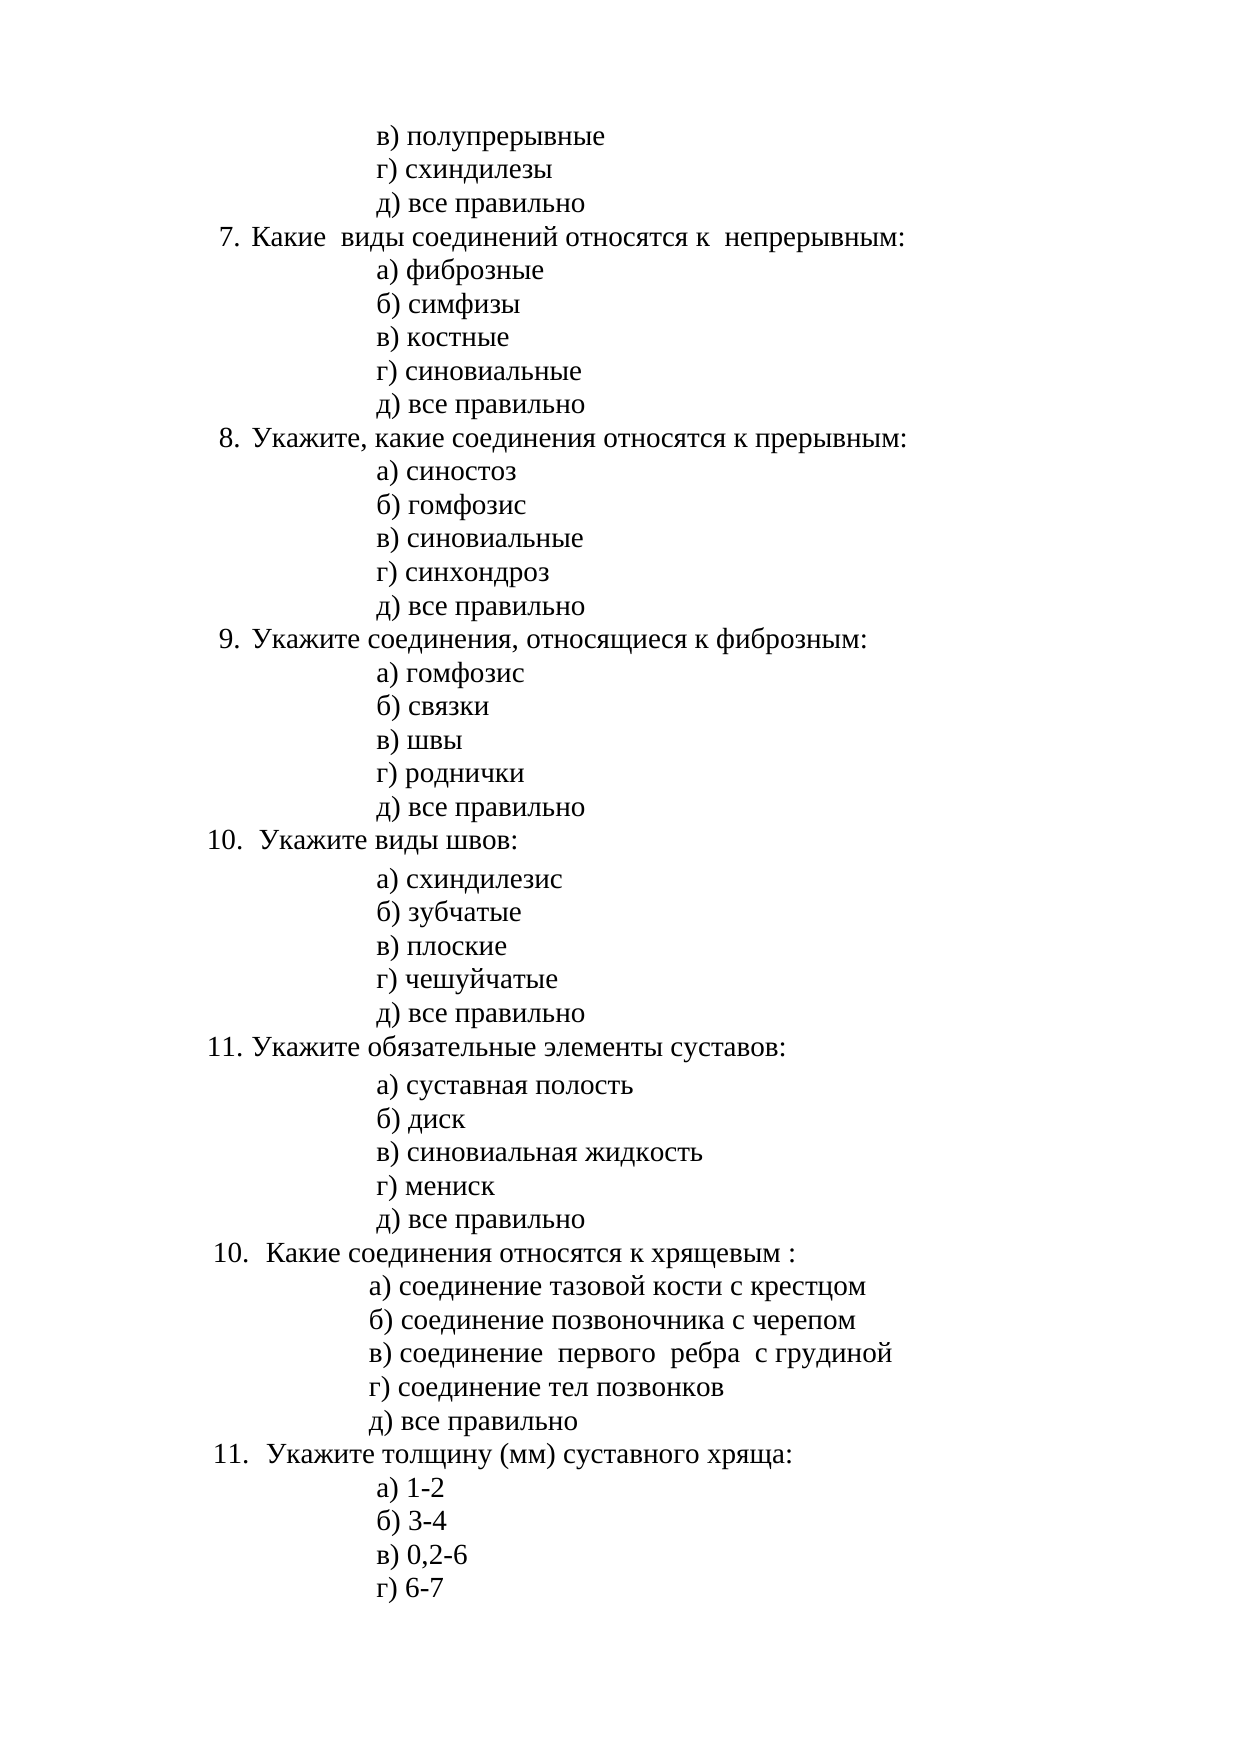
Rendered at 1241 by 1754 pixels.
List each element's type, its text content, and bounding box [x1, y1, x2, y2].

text б) соединение позвоночника с черепом [325, 1302, 1152, 1336]
text в) костные [325, 319, 1152, 353]
text в) синовиальные [325, 521, 1152, 554]
list Укажите виды швов: [207, 822, 1152, 856]
text д) все правильно [325, 588, 1152, 621]
text г) роднички [325, 755, 1152, 789]
text б) гомфозис [325, 487, 1152, 521]
text г) чешуйчатые [325, 962, 1152, 995]
text б) диск [325, 1101, 1152, 1134]
list Укажите обязательные элементы суставов: [207, 1029, 1152, 1062]
text в) 0,2-6 [325, 1537, 1152, 1570]
text а) синостоз [325, 453, 1152, 487]
text г) мениск [325, 1168, 1152, 1201]
text б) зубчатые [325, 894, 1152, 928]
text а) фиброзные [325, 252, 1152, 286]
text д) все правильно [325, 995, 1152, 1029]
text д) все правильно [325, 386, 1152, 420]
text б) симфизы [325, 286, 1152, 319]
text а) 1-2 [325, 1470, 1152, 1503]
list Какие соединения относятся к хрящевым : [213, 1235, 1152, 1268]
text а) суставная полость [325, 1067, 1152, 1101]
text в) соединение первого ребра с грудиной [325, 1336, 1152, 1369]
text в) плоские [325, 928, 1152, 962]
text в) синовиальная жидкость [325, 1134, 1152, 1168]
text г) схиндилезы [325, 152, 1152, 185]
text д) все правильно [325, 1201, 1152, 1235]
text а) схиндилезис [325, 861, 1152, 894]
text г) синхондроз [325, 554, 1152, 588]
list Укажите соединения, относящиеся к фиброзным: [218, 621, 1152, 655]
text д) все правильно [325, 1403, 1152, 1436]
text б) связки [325, 688, 1152, 722]
text а) соединение тазовой кости с крестцом [325, 1268, 1152, 1302]
text д) все правильно [325, 185, 1152, 219]
text д) все правильно [325, 789, 1152, 822]
list Укажите толщину (мм) суставного хряща: [213, 1436, 1152, 1470]
text в) швы [325, 722, 1152, 755]
list Какие виды соединений относятся к непрерывным: [218, 219, 1152, 252]
text г) соединение тел позвонков [325, 1369, 1152, 1403]
text б) 3-4 [325, 1503, 1152, 1537]
text г) синовиальные [325, 353, 1152, 386]
text а) гомфозис [325, 655, 1152, 688]
text г) 6-7 [325, 1570, 1152, 1604]
text в) полупрерывные [325, 118, 1152, 152]
list Укажите, какие соединения относятся к прерывным: [218, 420, 1152, 453]
